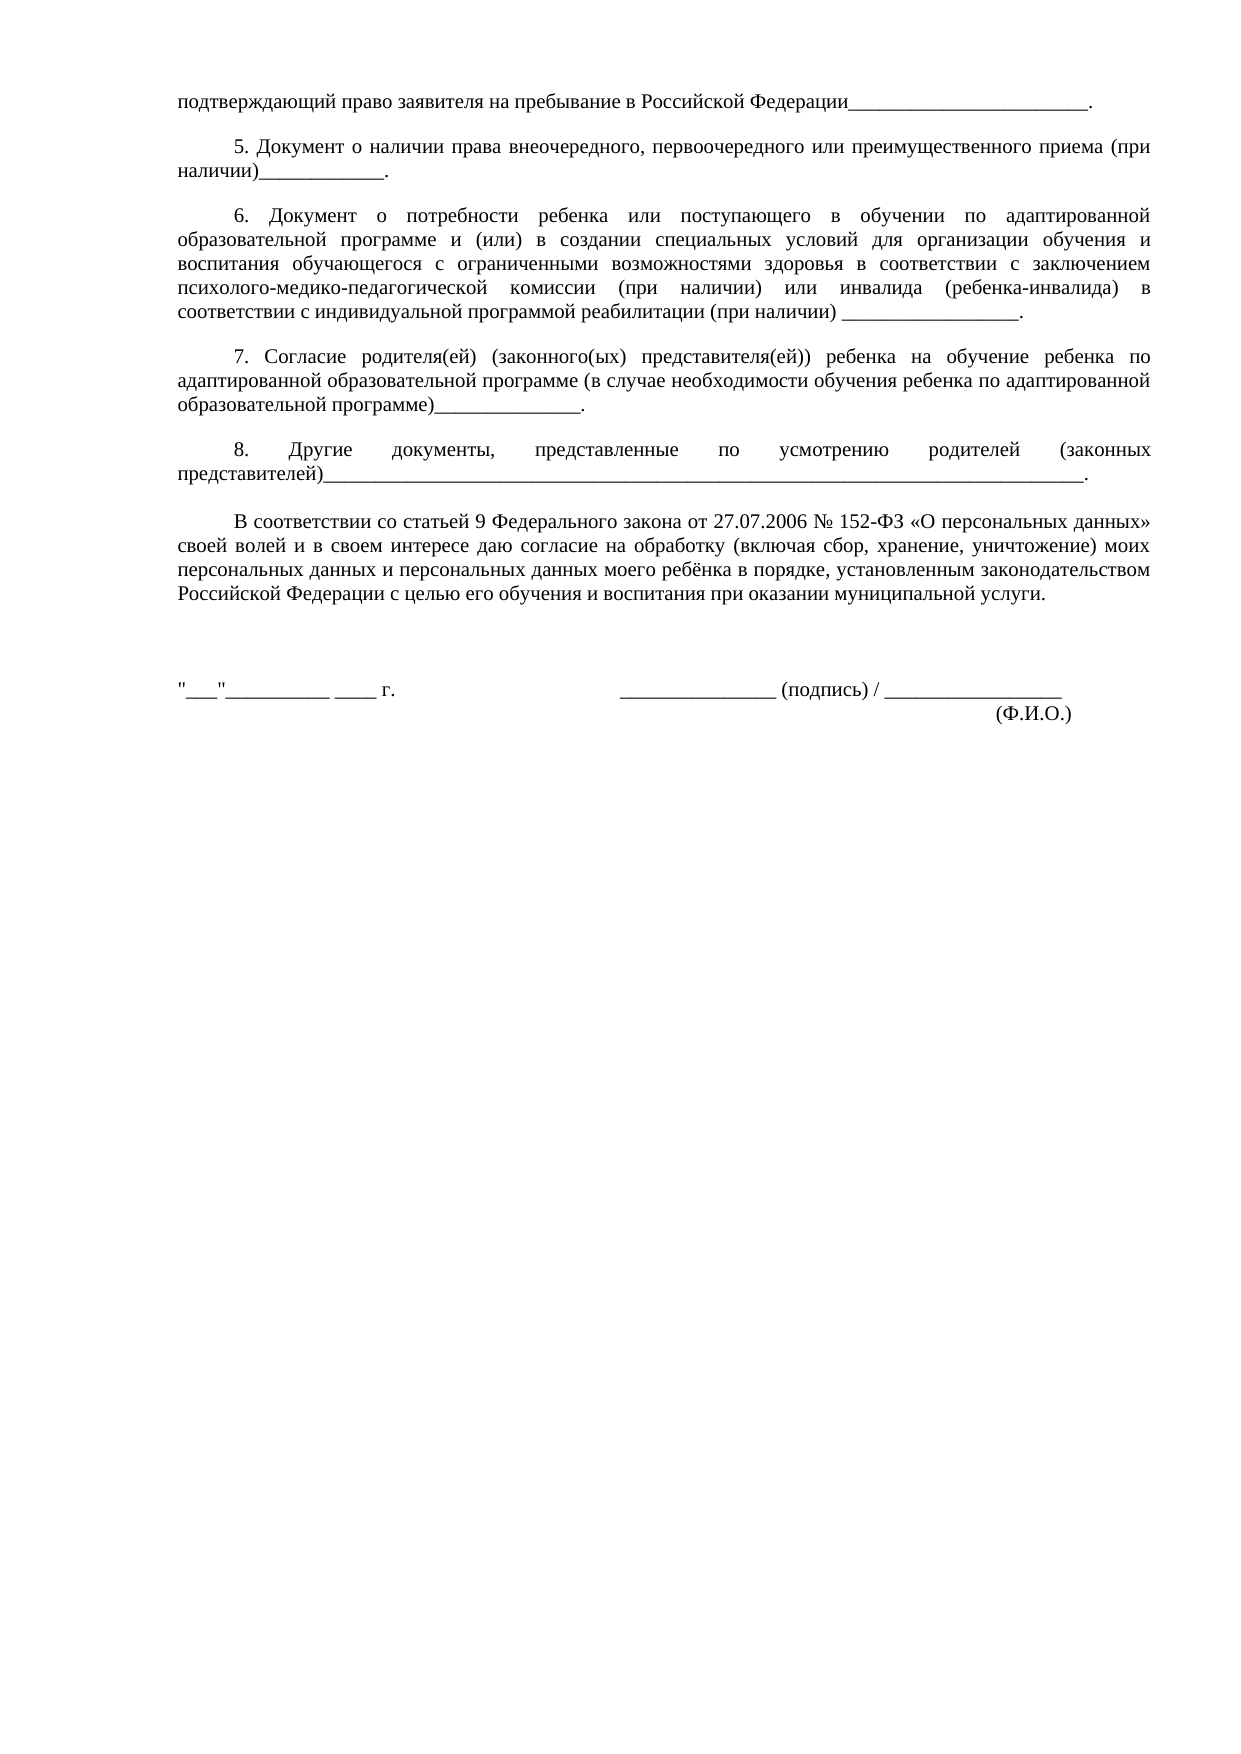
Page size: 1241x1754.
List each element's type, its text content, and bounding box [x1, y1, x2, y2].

text 5. Документ о наличии права внеочередного, первоочередного или преимущественного приема (при наличии)____________. [177, 133, 1152, 182]
text 7. Согласие родителя(ей) (законного(ых) представителя(ей)) ребенка на обучение ребенка по адаптированной образовательной программе (в случае необходимости обучения ребенка по адаптированной образовательной программе)______________. [177, 344, 1152, 416]
text 6. Документ о потребности ребенка или поступающего в обучении по адаптированной образовательной программе и (или) в создании специальных условий для организации обучения и воспитания обучающегося с ограниченными возможностями здоровья в соответствии с заключением психолого-медико-педагогической комиссии (при наличии) или инвалида (ребенка-инвалида) в соответствии с индивидуальной программой реабилитации (при наличии) _________________. [177, 202, 1152, 323]
text "___"__________ ____ г. _______________ (подпись) / _________________ [177, 677, 1152, 701]
text 8. Другие документы, представленные по усмотрению родителей (законных представителей)_________________________________________________________________________. [177, 437, 1152, 485]
text В соответствии со статьей 9 Федерального закона от 27.07.2006 № 152-ФЗ «О персональных данных» своей волей и в своем интересе даю согласие на обработку (включая сбор, хранение, уничтожение) моих персональных данных и персональных данных моего ребёнка в порядке, установленным законодательством Российской Федерации с целью его обучения и воспитания при оказании муниципальной услуги. [177, 509, 1152, 605]
text (Ф.И.О.) [325, 701, 1152, 725]
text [177, 89, 1152, 113]
